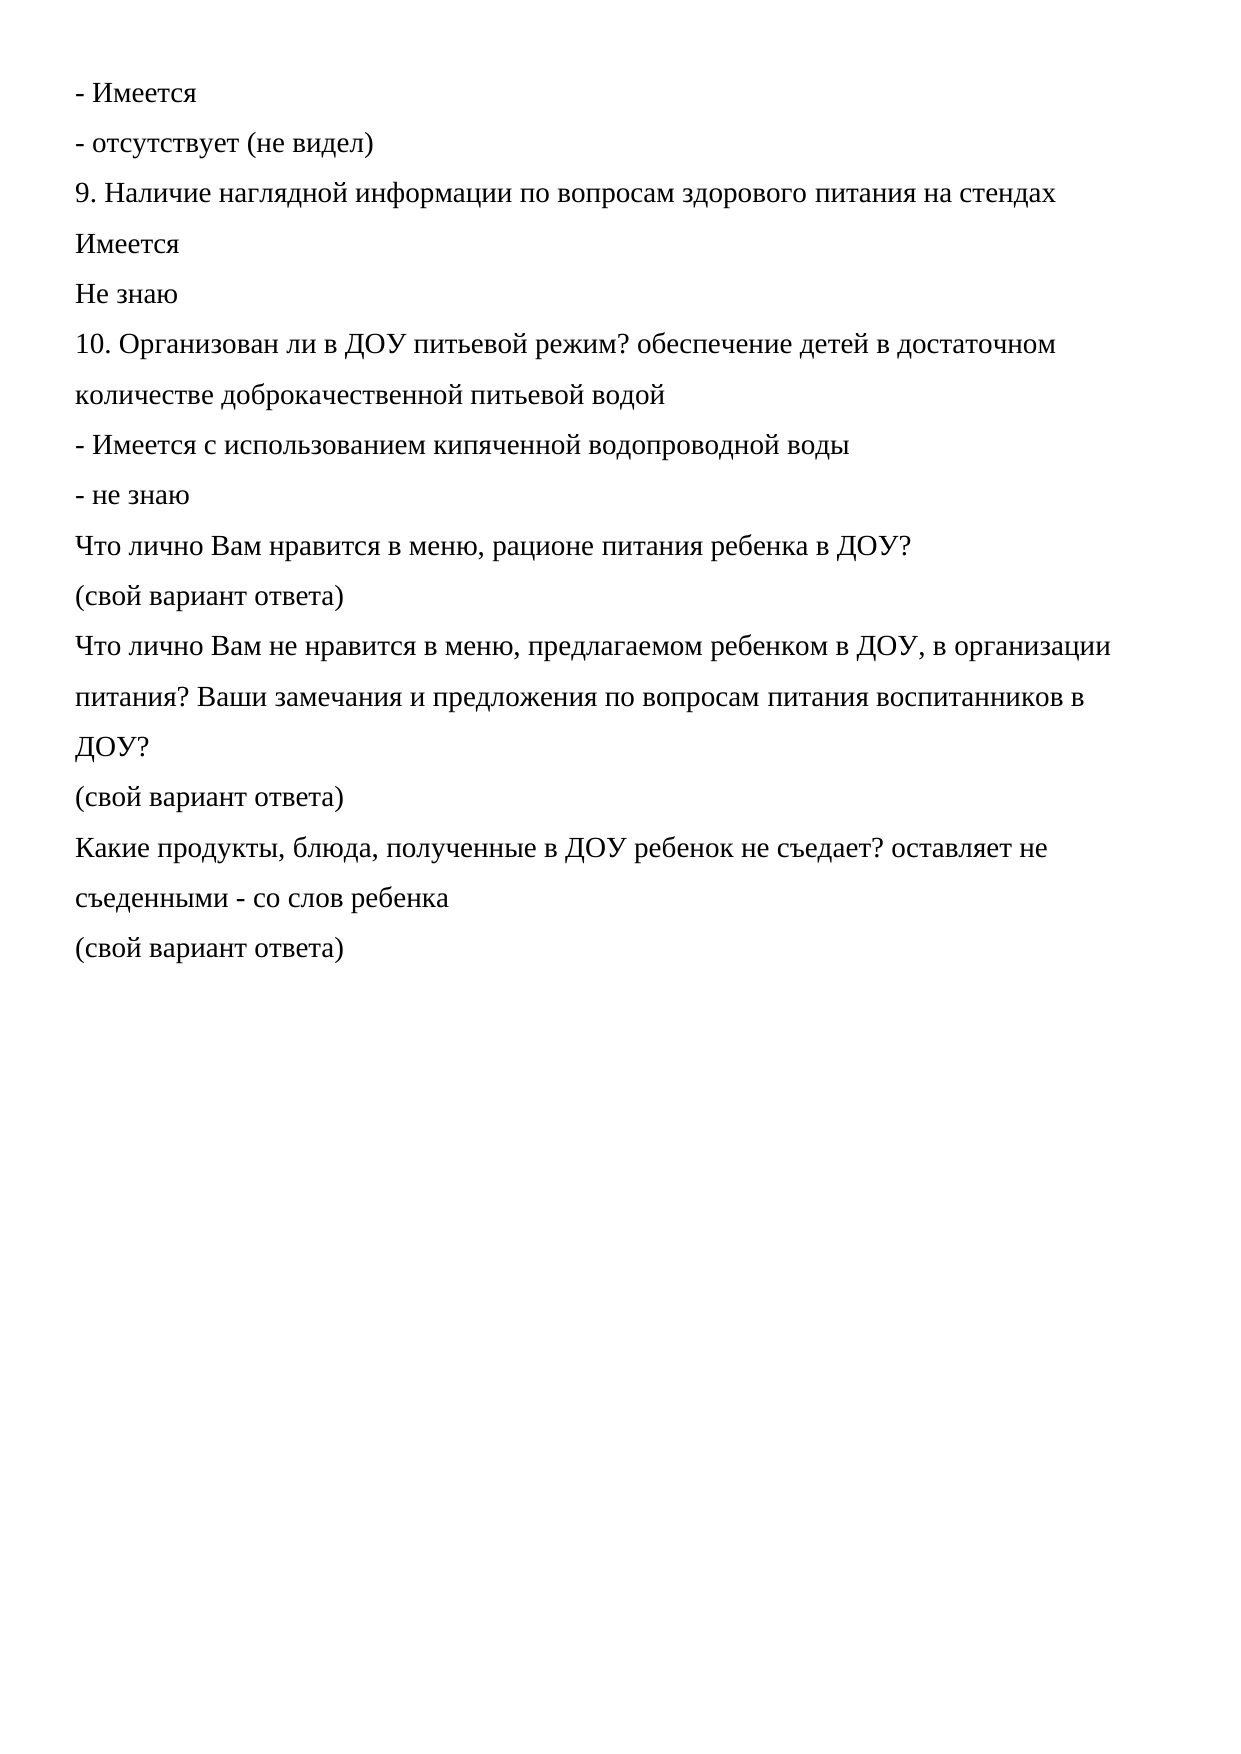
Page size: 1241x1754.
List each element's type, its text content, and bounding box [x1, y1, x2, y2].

text Имеется [75, 226, 1165, 259]
text (свой вариант ответа) [75, 930, 1165, 964]
text 10. Организован ли в ДОУ питьевой режим? обеспечение детей в достаточном количестве доброкачественной питьевой водой [75, 327, 1165, 410]
text Что лично Вам нравится в меню, рационе питания ребенка в ДОУ? [75, 528, 1165, 561]
text (свой вариант ответа) [75, 578, 1165, 612]
text - Имеется с использованием кипяченной водопроводной воды [75, 427, 1165, 461]
text Какие продукты, блюда, полученные в ДОУ ребенок не съедает? оставляет не съеденными - со слов ребенка [75, 830, 1165, 913]
text (свой вариант ответа) [75, 779, 1165, 813]
text 9. Наличие наглядной информации по вопросам здорового питания на стендах [75, 176, 1165, 209]
text Не знаю [75, 276, 1165, 310]
text - Имеется [75, 75, 1165, 108]
text - не знаю [75, 477, 1165, 511]
text Что лично Вам не нравится в меню, предлагаемом ребенком в ДОУ, в организации питания? Ваши замечания и предложения по вопросам питания воспитанников в ДОУ? [75, 628, 1165, 763]
text - отсутствует (не видел) [75, 125, 1165, 159]
